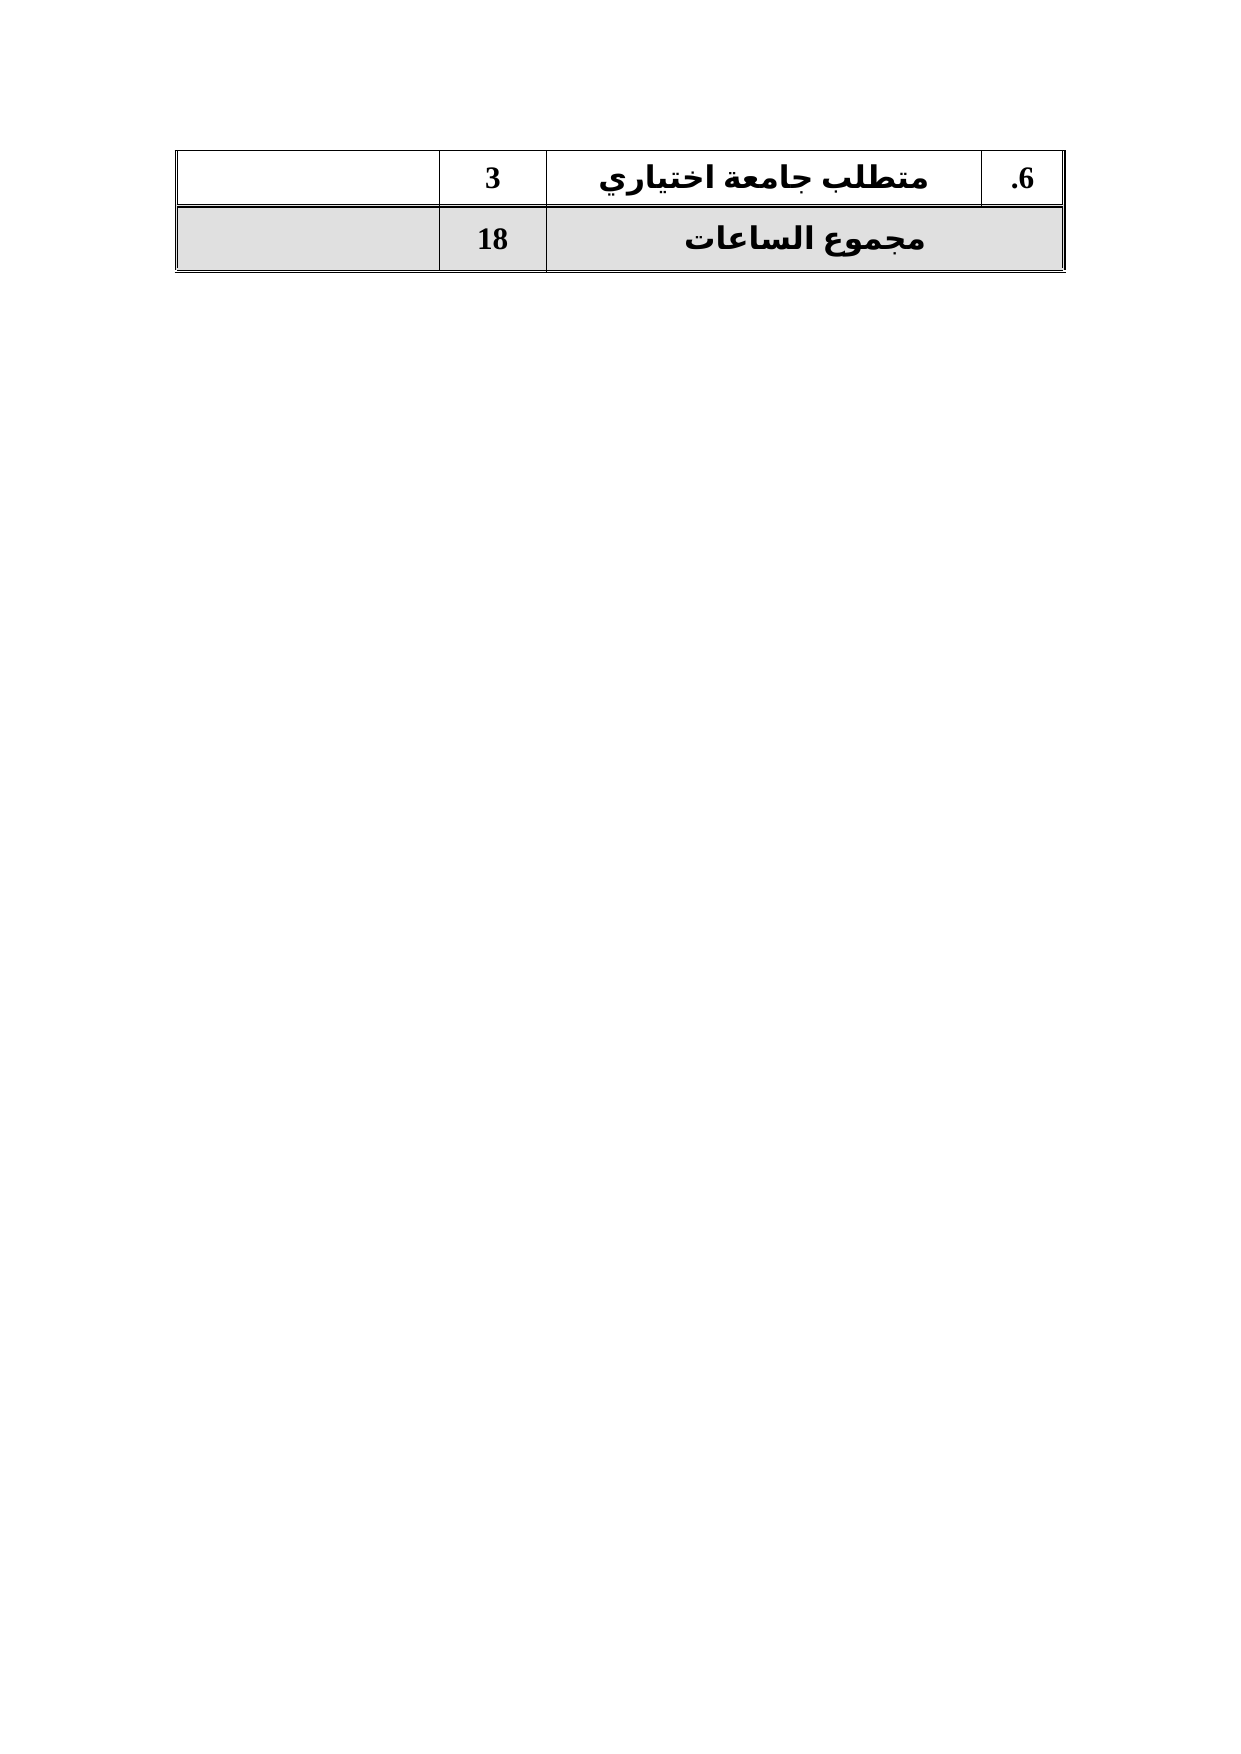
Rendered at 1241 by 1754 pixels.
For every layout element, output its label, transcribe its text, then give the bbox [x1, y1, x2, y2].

table_cell متطلب جامعة اختياري [547, 151, 981, 204]
table_cell 6. [982, 151, 1062, 204]
table_cell [176, 207, 439, 270]
table_cell 18 [440, 208, 546, 270]
table_cell مجموع الساعات [547, 204, 1064, 270]
table_cell 3 [440, 151, 546, 204]
table_cell [178, 151, 439, 204]
